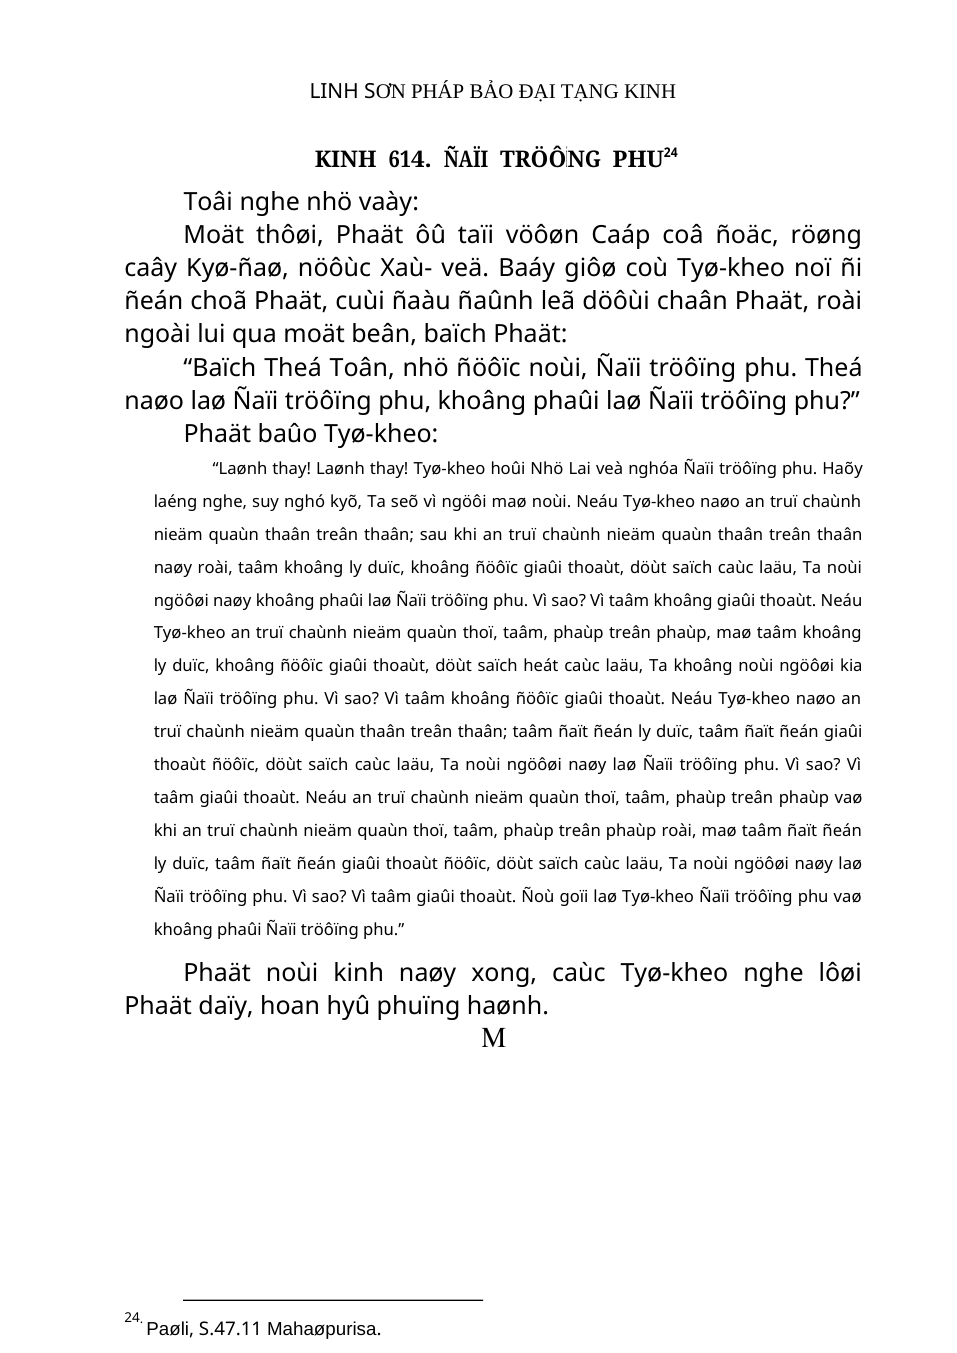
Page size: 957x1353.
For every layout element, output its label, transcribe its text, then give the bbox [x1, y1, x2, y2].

text 24. Paøli, S.47.11 Mahaøpurisa. [124, 1299, 875, 1340]
text Moät thôøi, Phaät ôû taïi vöôøn Caáp coâ ñoäc, röøng caây Kyø-ñaø, nöôùc Xaù- veä. Baáy giôø coù Tyø-kheo noï ñi ñeán choã Phaät, cuùi ñaàu ñaûnh leã döôùi chaân Phaät, roài ngoài lui qua moät beân, baïch Phaät: [124, 217, 863, 350]
text Phaät noùi kinh naøy xong, caùc Tyø-kheo nghe lôøi Phaät daïy, hoan hyû phuïng haønh. [124, 955, 863, 1022]
text Toâi nghe nhö vaày: [183, 184, 875, 216]
text “Baïch Theá Toân, nhö ñöôïc noùi, Ñaïi tröôïng phu. Theá naøo laø Ñaïi tröôïng phu, khoâng phaûi laø Ñaïi tröôïng phu?” [124, 350, 863, 417]
text LINH SƠN PHÁP BẢO ĐẠI TẠNG KINH [309, 77, 875, 105]
text “Laønh thay! Laønh thay! Tyø-kheo hoûi Nhö Lai veà nghóa Ñaïi tröôïng phu. Haõy laéng nghe, suy nghó kyõ, Ta seõ vì ngöôi maø noùi. Neáu Tyø-kheo naøo an truï chaùnh nieäm quaùn thaân treân thaân; sau khi an truï chaùnh nieäm quaùn thaân treân thaân naøy roài, taâm khoâng ly duïc, khoâng ñöôïc giaûi thoaùt, döùt saïch caùc laäu, Ta noùi ngöôøi naøy khoâng phaûi laø Ñaïi tröôïng phu. Vì sao? Vì taâm khoâng giaûi thoaùt. Neáu Tyø-kheo an truï chaùnh nieäm quaùn thoï, taâm, phaùp treân phaùp, maø taâm khoâng ly duïc, khoâng ñöôïc giaûi thoaùt, döùt saïch heát caùc laäu, Ta khoâng noùi ngöôøi kia laø Ñaïi tröôïng phu. Vì sao? Vì taâm khoâng ñöôïc giaûi thoaùt. Neáu Tyø-kheo naøo an truï chaùnh nieäm quaùn thaân treân thaân; taâm ñaït ñeán ly duïc, taâm ñaït ñeán giaûi thoaùt ñöôïc, döùt saïch caùc laäu, Ta noùi ngöôøi naøy laø Ñaïi tröôïng phu. Vì sao? Vì taâm giaûi thoaùt. Neáu an truï chaùnh nieäm quaùn thoï, taâm, phaùp treân phaùp vaø khi an truï chaùnh nieäm quaùn thoï, taâm, phaùp treân phaùp roài, maø taâm ñaït ñeán ly duïc, taâm ñaït ñeán giaûi thoaùt ñöôïc, döùt saïch caùc laäu, Ta noùi ngöôøi naøy laø Ñaïi tröôïng phu. Vì sao? Vì taâm giaûi thoaùt. Ñoù goïi laø Tyø-kheo Ñaïi tröôïng phu vaø khoâng phaûi Ñaïi tröôïng phu.” [153, 457, 863, 940]
text KINH 614. ÑAÏI TRÖÔÏNG PHU24 [314, 143, 875, 174]
subtitle  [112, 1022, 874, 1054]
text Phaät baûo Tyø-kheo: [183, 417, 875, 449]
